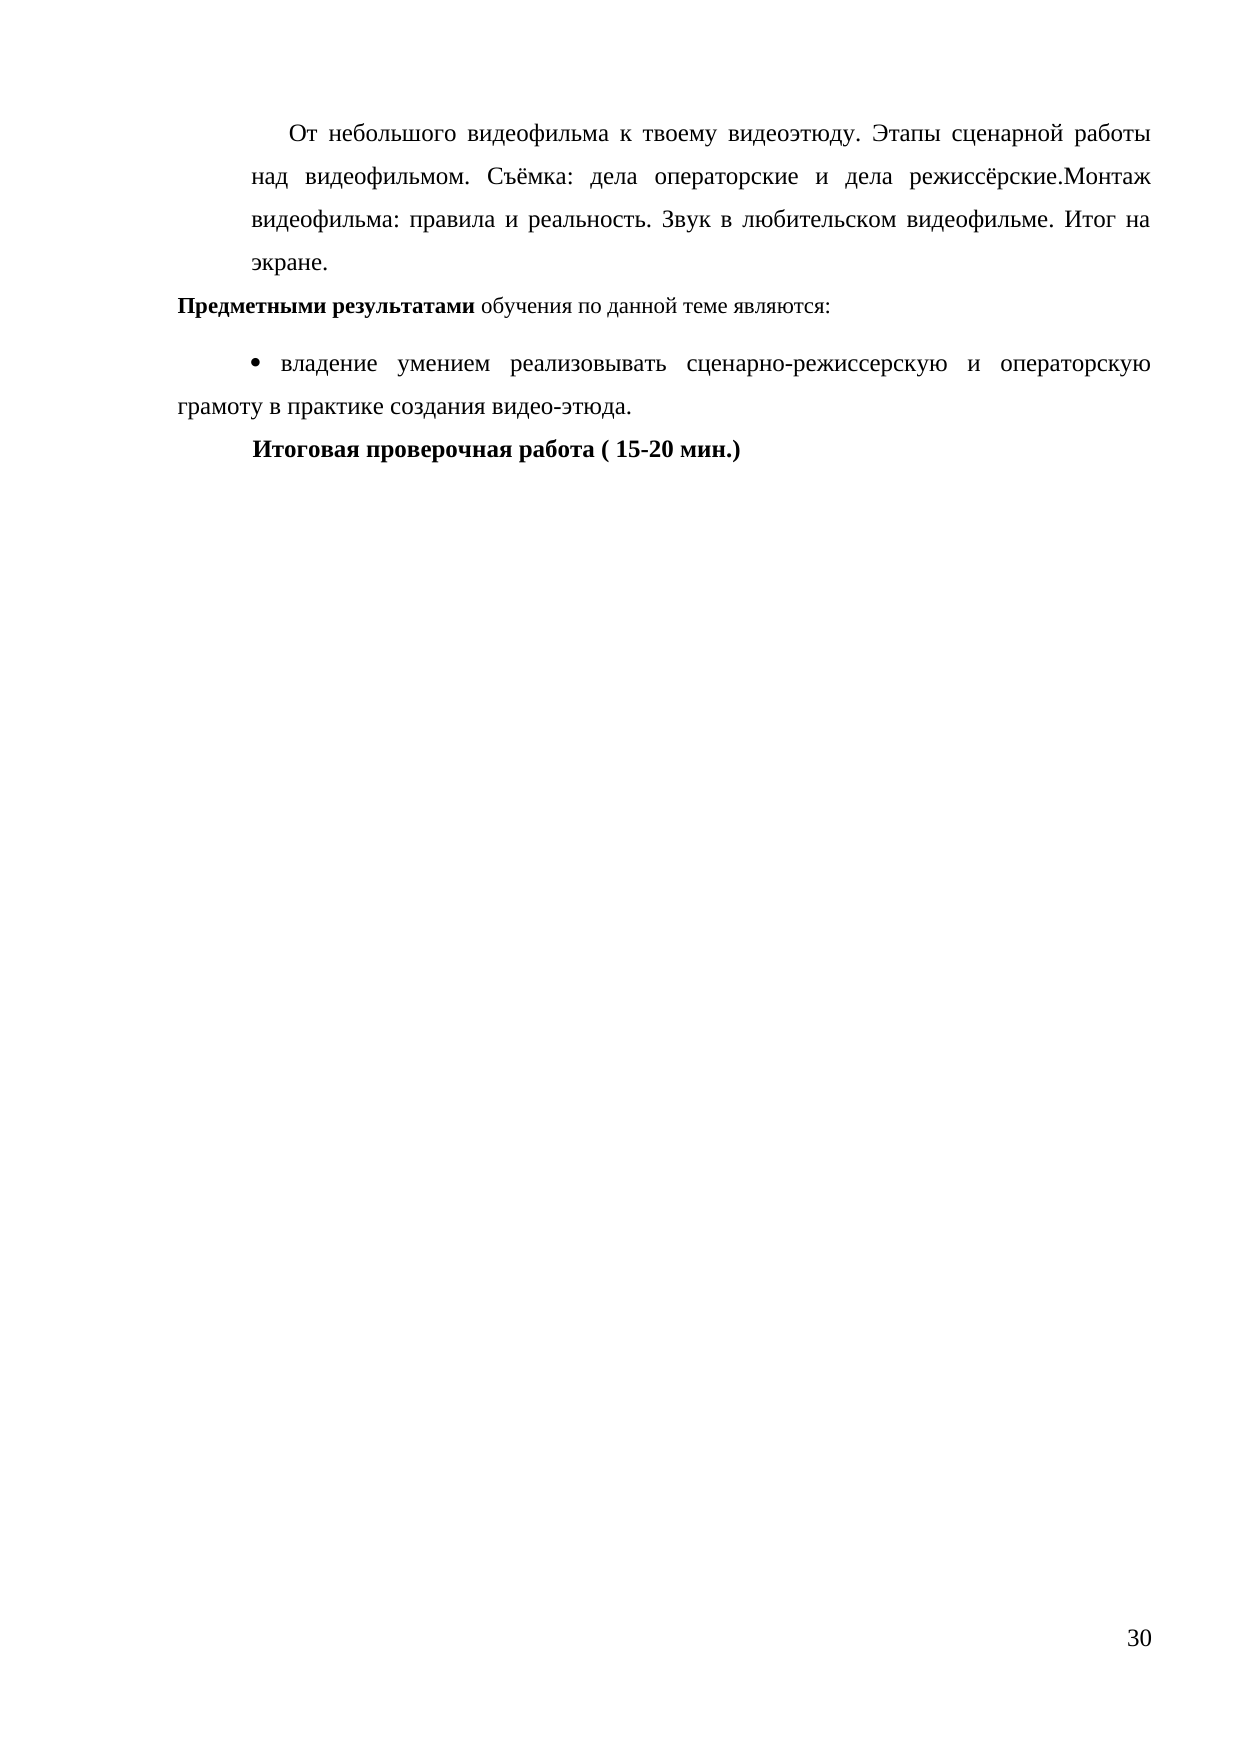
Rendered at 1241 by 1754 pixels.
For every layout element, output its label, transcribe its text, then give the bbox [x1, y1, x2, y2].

text От небольшого видеофильма к твоему видеоэтюду. Этапы сценарной работы над видеофильмом. Съёмка: дела операторские и дела режиссёрские.Монтаж видеофильма: правила и реальность. Звук в любительском видеофильме. Итог на экране. [251, 118, 1152, 276]
list Итоговая проверочная работа ( 15-20 мин.) [252, 434, 1152, 463]
text Предметными результатами обучения по данной теме являются: [177, 291, 1152, 319]
list владение умением реализовывать сценарно-режиссерскую и операторскую грамоту в практике создания видео-этюда. [177, 348, 1152, 419]
